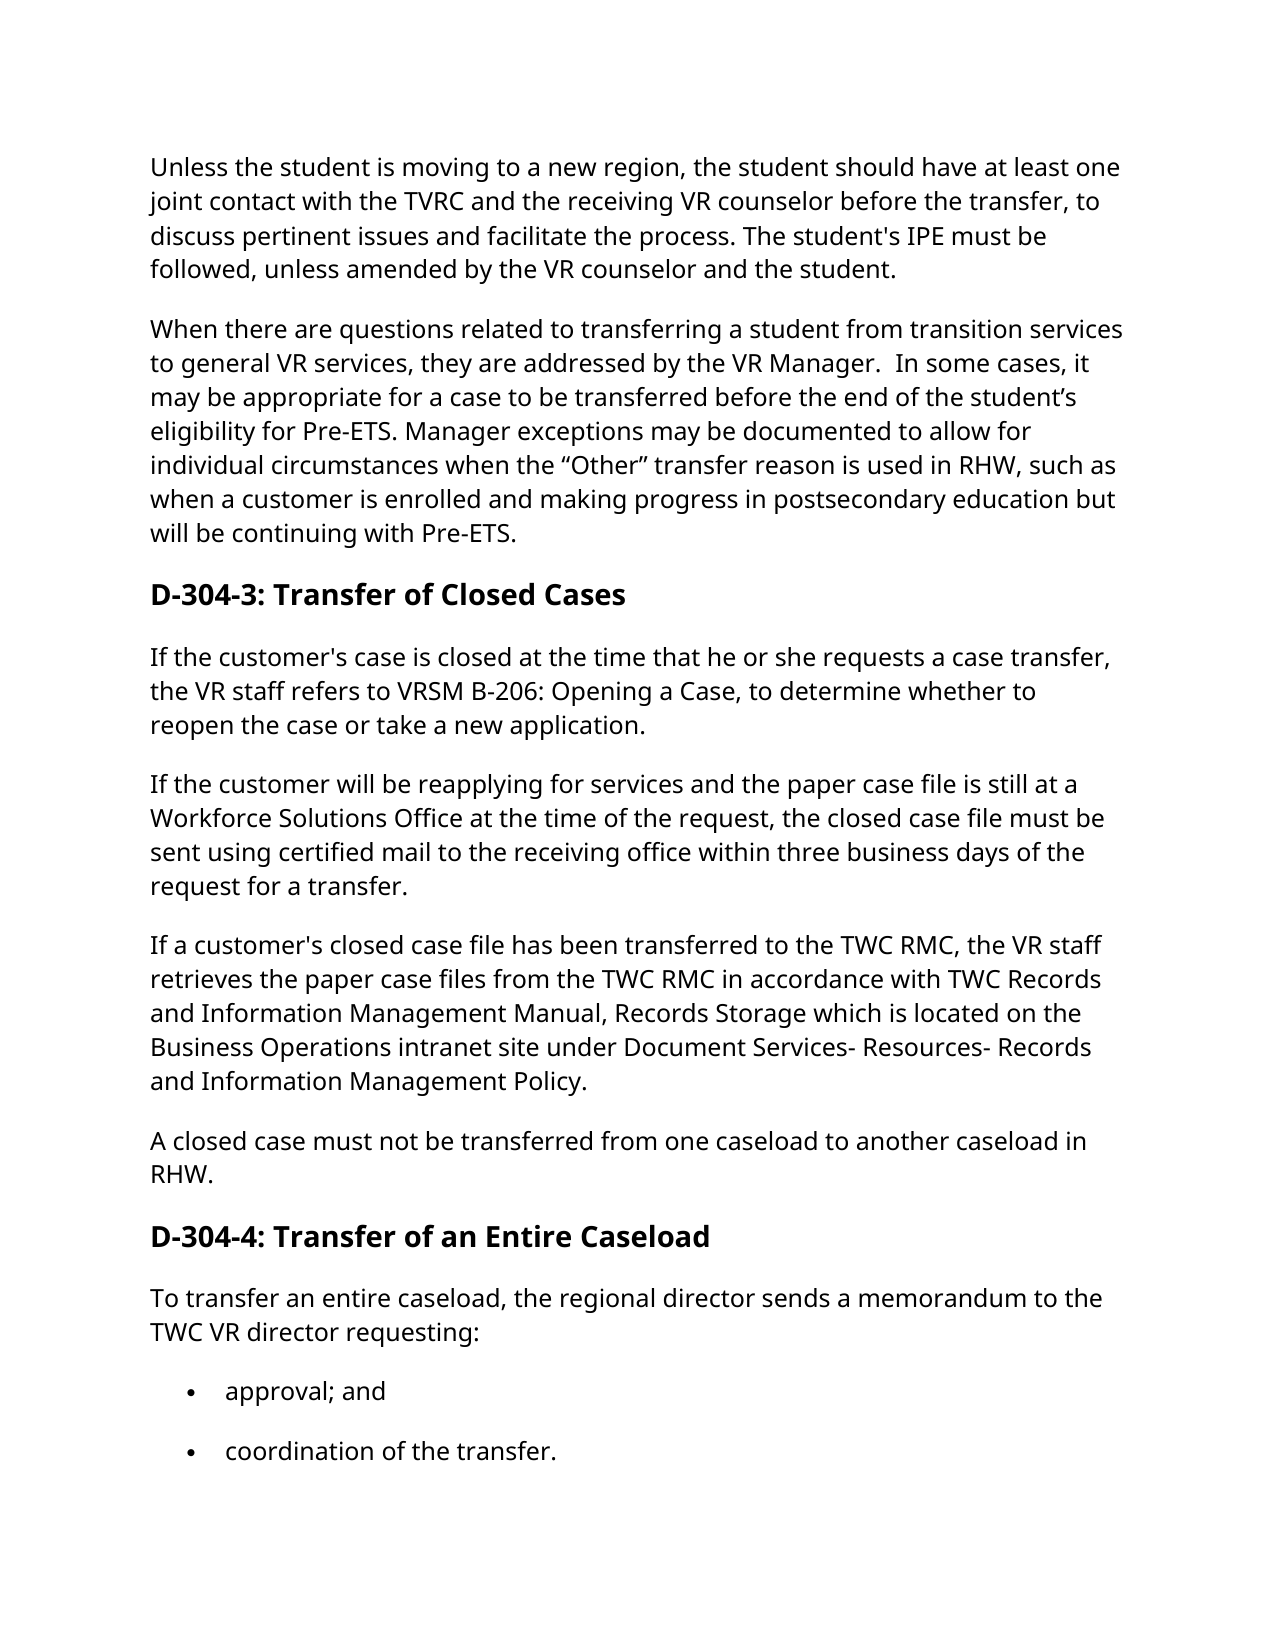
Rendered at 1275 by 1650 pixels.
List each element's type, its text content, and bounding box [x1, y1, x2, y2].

subtitle D-304-4: Transfer of an Entire Caseload [150, 1216, 1125, 1256]
subtitle D-304-3: Transfer of Closed Cases [150, 575, 1125, 614]
text If the customer will be reapplying for services and the paper case file is still at a Workforce Solutions Office at the time of the request, the closed case file must be sent using certified mail to the receiving office within three business days of the request for a transfer. [150, 767, 1125, 903]
text A closed case must not be transferred from one caseload to another caseload in RHW. [150, 1123, 1125, 1191]
text Unless the student is moving to a new region, the student should have at least one joint contact with the TVRC and the receiving VR counselor before the transfer, to discuss pertinent issues and facilitate the process. The student's IPE must be followed, unless amended by the VR counselor and the student. [150, 150, 1125, 286]
list approval; and [187, 1374, 1125, 1408]
text When there are questions related to transferring a student from transition services to general VR services, they are addressed by the VR Manager. In some cases, it may be appropriate for a case to be transferred before the end of the student’s eligibility for Pre-ETS. Manager exceptions may be documented to allow for individual circumstances when the “Other” transfer reason is used in RHW, such as when a customer is enrolled and making progress in postsecondary education but will be continuing with Pre-ETS. [150, 311, 1125, 550]
list coordination of the transfer. [187, 1433, 1125, 1467]
text If the customer's case is closed at the time that he or she requests a case transfer, the VR staff refers to VRSM B-206: Opening a Case, to determine whether to reopen the case or take a new application. [150, 639, 1125, 742]
text If a customer's closed case file has been transferred to the TWC RMC, the VR staff retrieves the paper case files from the TWC RMC in accordance with TWC Records and Information Management Manual, Records Storage which is located on the Business Operations intranet site under Document Services- Resources- Records and Information Management Policy. [150, 928, 1125, 1098]
text To transfer an entire caseload, the regional director sends a memorandum to the TWC VR director requesting: [150, 1281, 1125, 1349]
